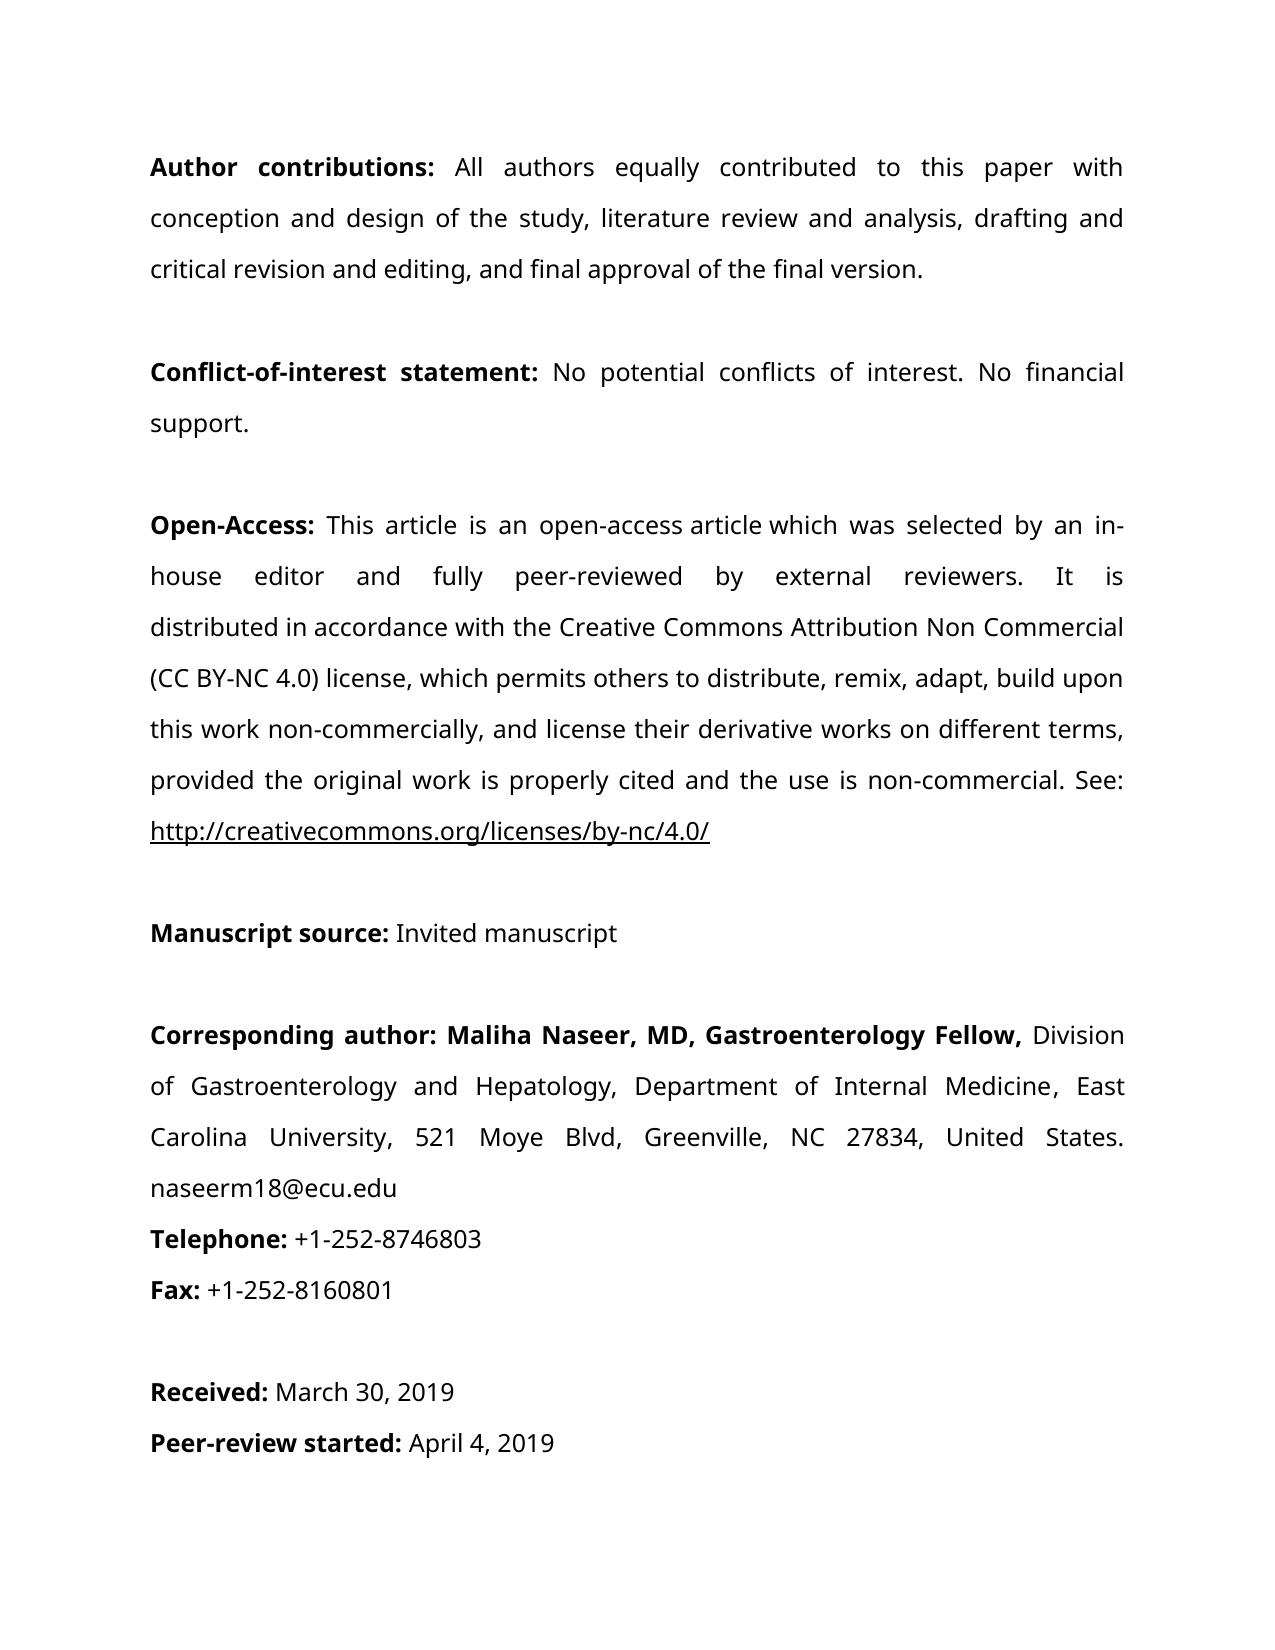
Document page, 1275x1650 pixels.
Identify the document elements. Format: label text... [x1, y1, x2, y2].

text Manuscript source: Invited manuscript [150, 916, 1125, 950]
text Received: March 30, 2019 [150, 1375, 1125, 1409]
text Peer-review started: April 4, 2019 [150, 1426, 1125, 1460]
text Author contributions: All authors equally contributed to this paper with conception and design of the study, literature review and analysis, drafting and critical revision and editing, and final approval of the final version. [150, 150, 1125, 286]
text Telephone: +1-252-8746803 [150, 1222, 1125, 1256]
text Conflict-of-interest statement: No potential conflicts of interest. No financial support. [150, 354, 1125, 439]
text Fax: +1-252-8160801 [150, 1273, 1125, 1307]
text Open-Access: This article is an open-access article which was selected by an in-house editor and fully peer-reviewed by external reviewers. It is distributed in accordance with the Creative Commons Attribution Non Commercial (CC BY-NC 4.0) license, which permits others to distribute, remix, adapt, build upon this work non-commercially, and license their derivative works on different terms, provided the original work is properly cited and the use is non-commercial. See: http://creativecommons.org/licenses/by-nc/4.0/ [150, 507, 1125, 848]
text Corresponding author: Maliha Naseer, MD, Gastroenterology Fellow, Division of Gastroenterology and Hepatology, Department of Internal Medicine, East Carolina University, 521 Moye Blvd, Greenville, NC 27834, United States. naseerm18@ecu.edu [150, 1018, 1125, 1205]
